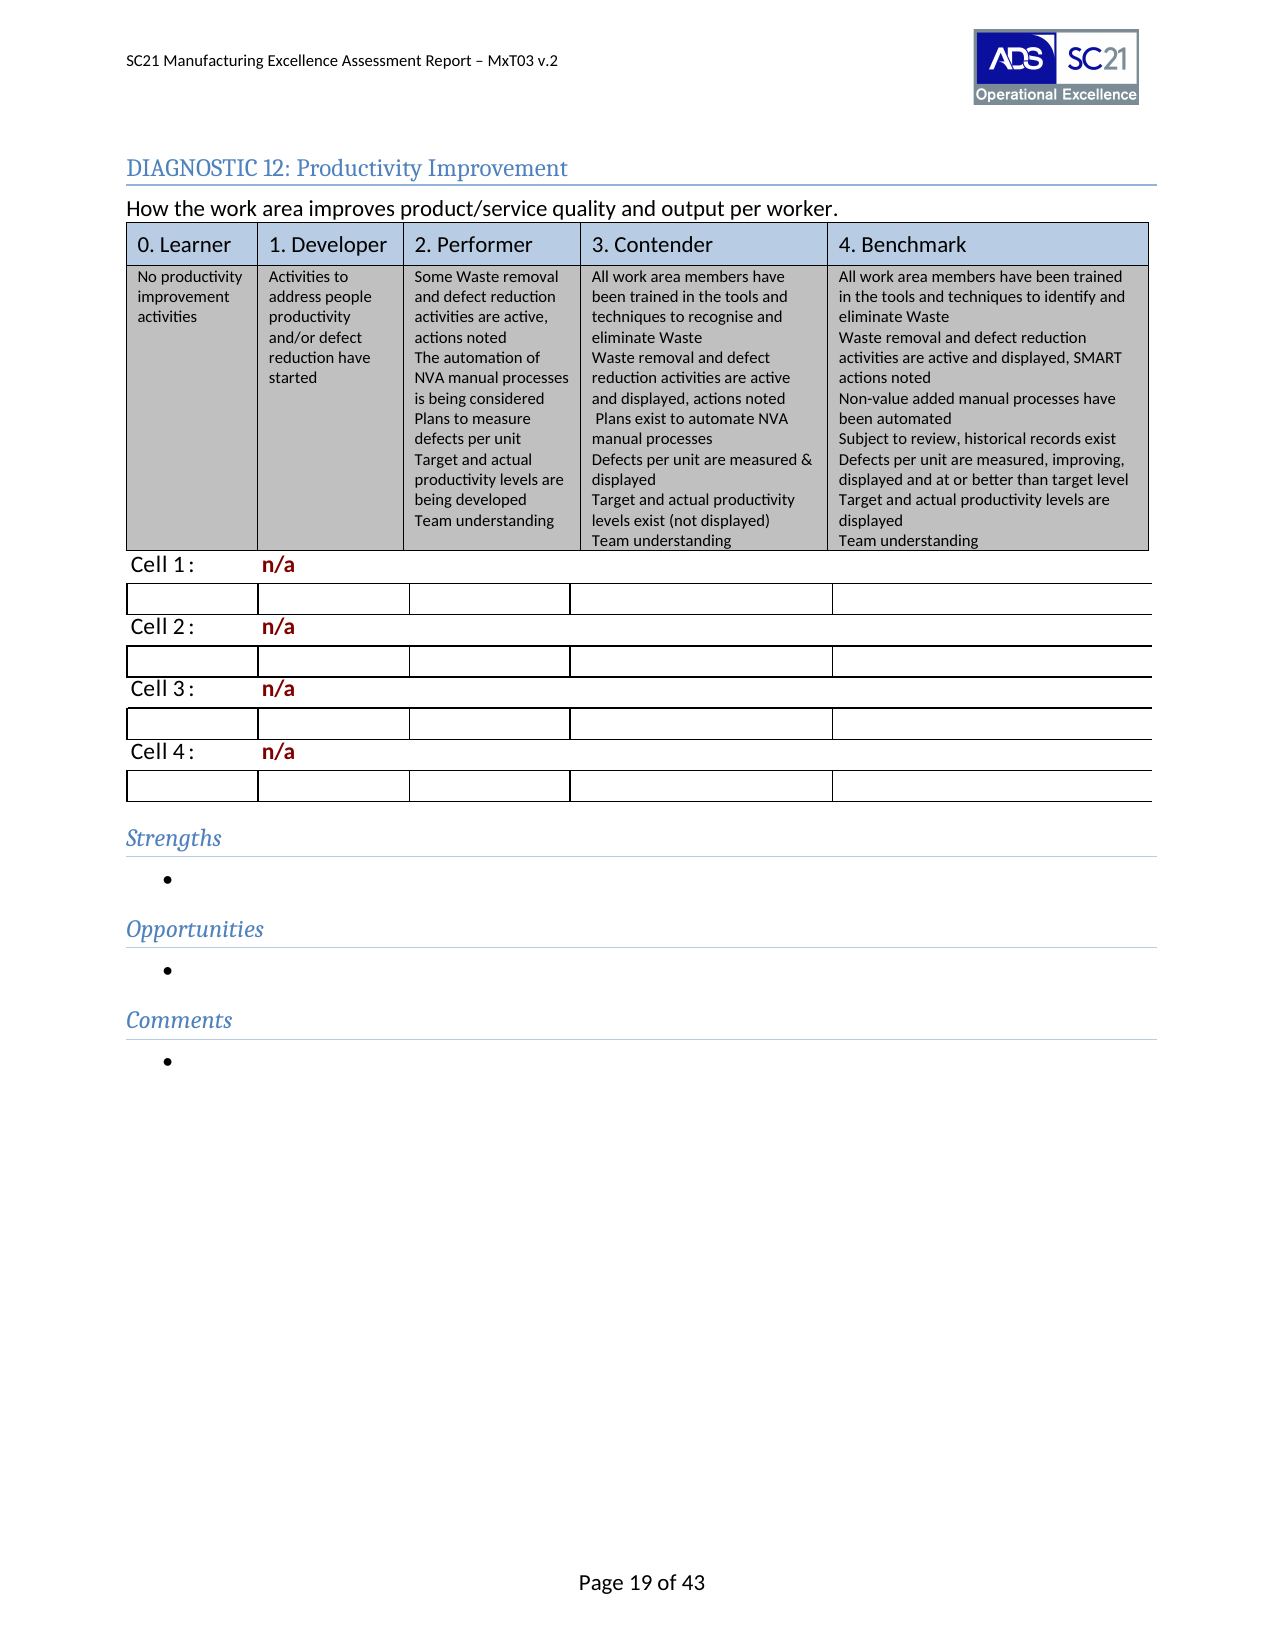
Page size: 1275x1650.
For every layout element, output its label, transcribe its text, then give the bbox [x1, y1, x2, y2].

table_header 0. Learner [127, 223, 257, 265]
subtitle Comments [126, 1006, 1157, 1039]
table_header 2. Performer [404, 223, 580, 265]
table_header 4. Benchmark [828, 223, 1148, 265]
table_cell No productivity improvement activities [127, 266, 257, 550]
subtitle Strengths [126, 823, 1157, 856]
picture [973, 29, 1139, 105]
table_header 1. Developer [258, 223, 403, 265]
table_cell All work area members have been trained in the tools and techniques to identify and eliminate Waste Waste removal and defect reduction activities are active and displayed, SMART actions noted Non-value added manual processes have been automated Subject to review, historical records exist Defects per unit are measured, improving, displayed and at or better than target level Target and actual productivity levels are displayed Team understanding [828, 266, 1148, 550]
table_header 3. Contender [581, 223, 827, 265]
subtitle DIAGNOSTIC 12: Productivity Improvement [126, 154, 1157, 184]
table_cell Some Waste removal and defect reduction activities are active, actions noted The automation of NVA manual processes is being considered Plans to measure defects per unit Target and actual productivity levels are being developed Team understanding [404, 266, 580, 550]
subtitle Opportunities [126, 914, 1157, 947]
text How the work area improves product/service quality and output per worker. [126, 194, 1157, 222]
table_cell All work area members have been trained in the tools and techniques to recognise and eliminate Waste Waste removal and defect reduction activities are active and displayed, actions noted Plans exist to automate NVA manual processes Defects per unit are measured & displayed Target and actual productivity levels exist (not displayed) Team understanding [581, 266, 827, 550]
table_cell Activities to address people productivity and/or defect reduction have started [258, 266, 403, 550]
